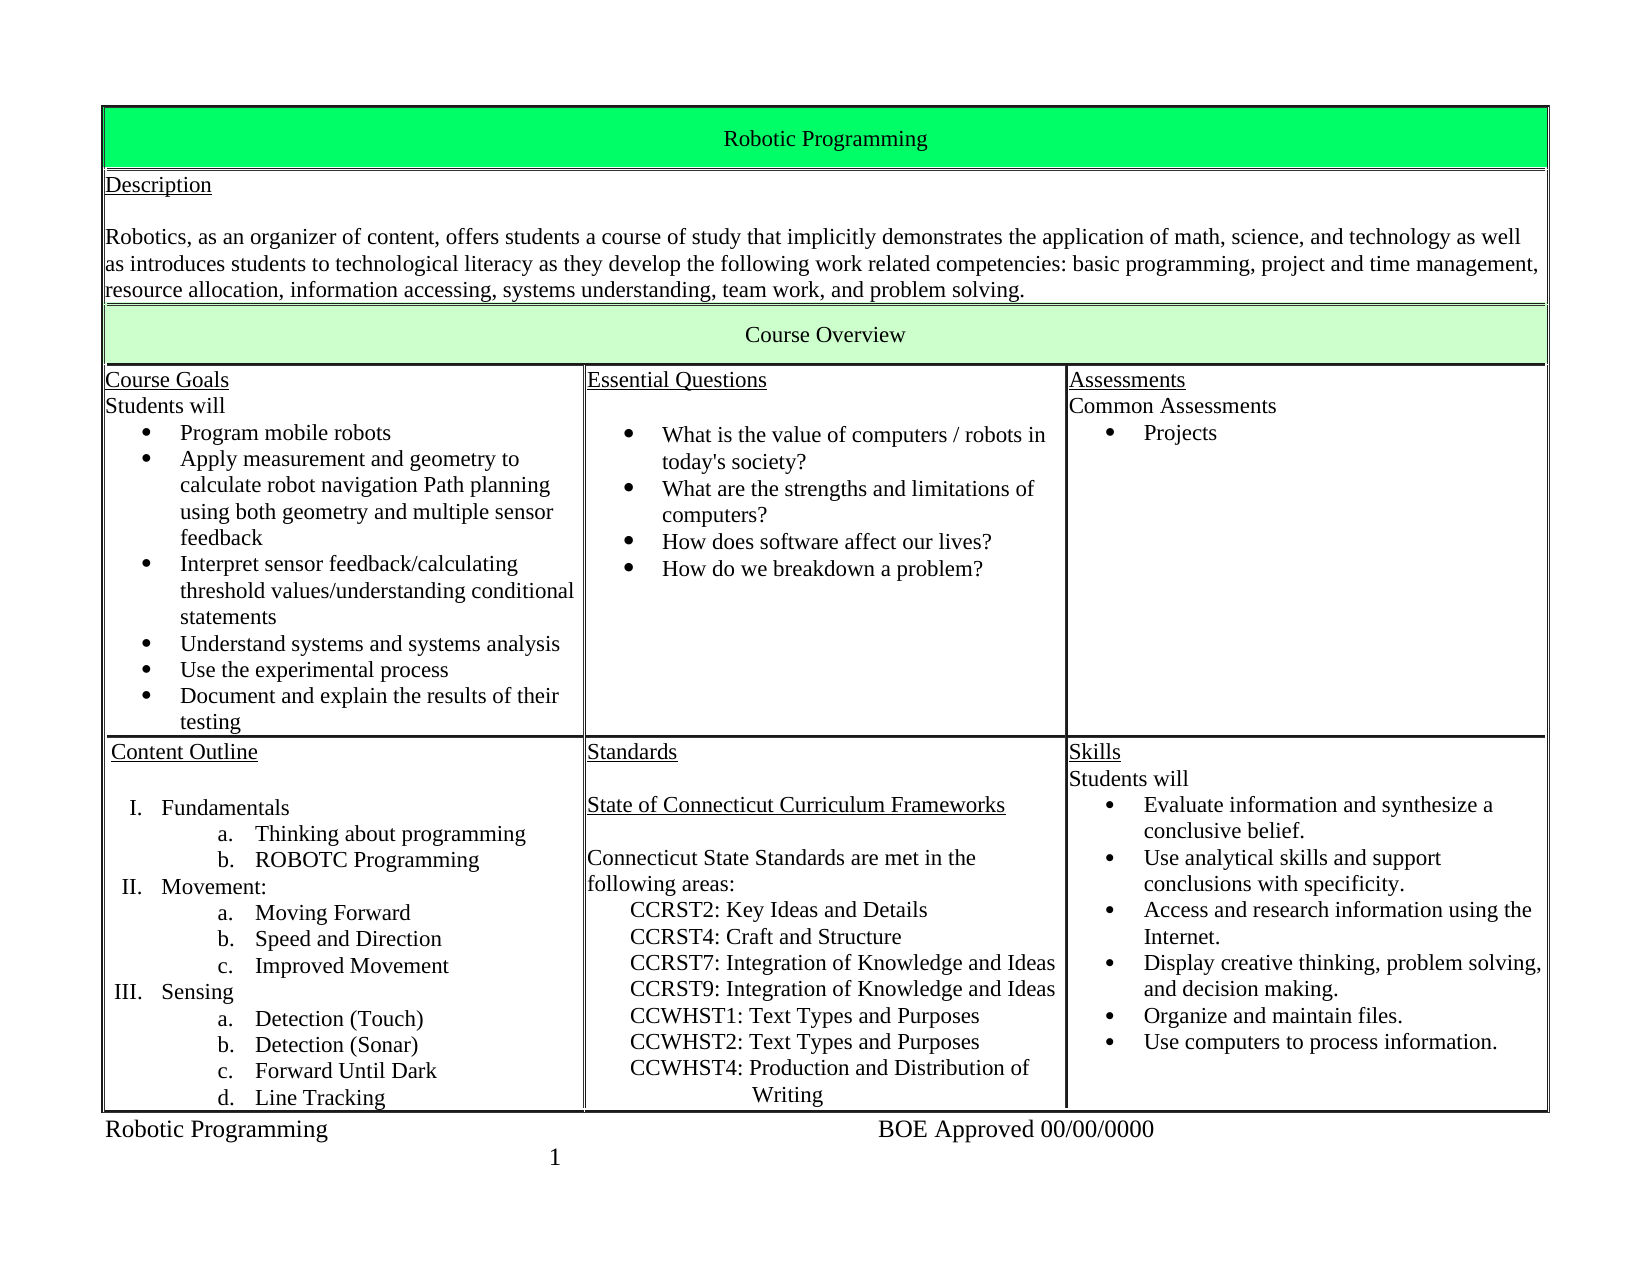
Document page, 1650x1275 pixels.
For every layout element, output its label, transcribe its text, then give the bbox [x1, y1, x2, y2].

table_cell Description Robotics, as an organizer of content, offers students a course of study that implicitly demonstrates the application of math, science, and technology as well as introduces students to technological literacy as they develop the following work related competencies: basic programming, project and time management, resource allocation, information accessing, systems understanding, team work, and problem solving. [105, 167, 1547, 302]
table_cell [1066, 735, 1547, 1110]
table_cell Essential Questions What is the value of computers / robots in today's society? What are the strengths and limitations of computers? How does software affect our lives? How do we breakdown a problem? [586, 366, 1065, 735]
table_header Robotic Programming [105, 108, 1547, 167]
table_cell Course Overview [105, 302, 1547, 363]
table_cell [105, 735, 584, 1110]
table_cell Course Goals Students will Program mobile robots Apply measurement and geometry to calculate robot navigation Path planning using both geometry and multiple sensor feedback Interpret sensor feedback/calculating threshold values/understanding conditional statements Understand systems and systems analysis Use the experimental process Document and explain the results of their testing [103, 363, 583, 735]
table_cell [585, 738, 1066, 1110]
table_cell Assessments Common Assessments Projects [1068, 363, 1548, 735]
